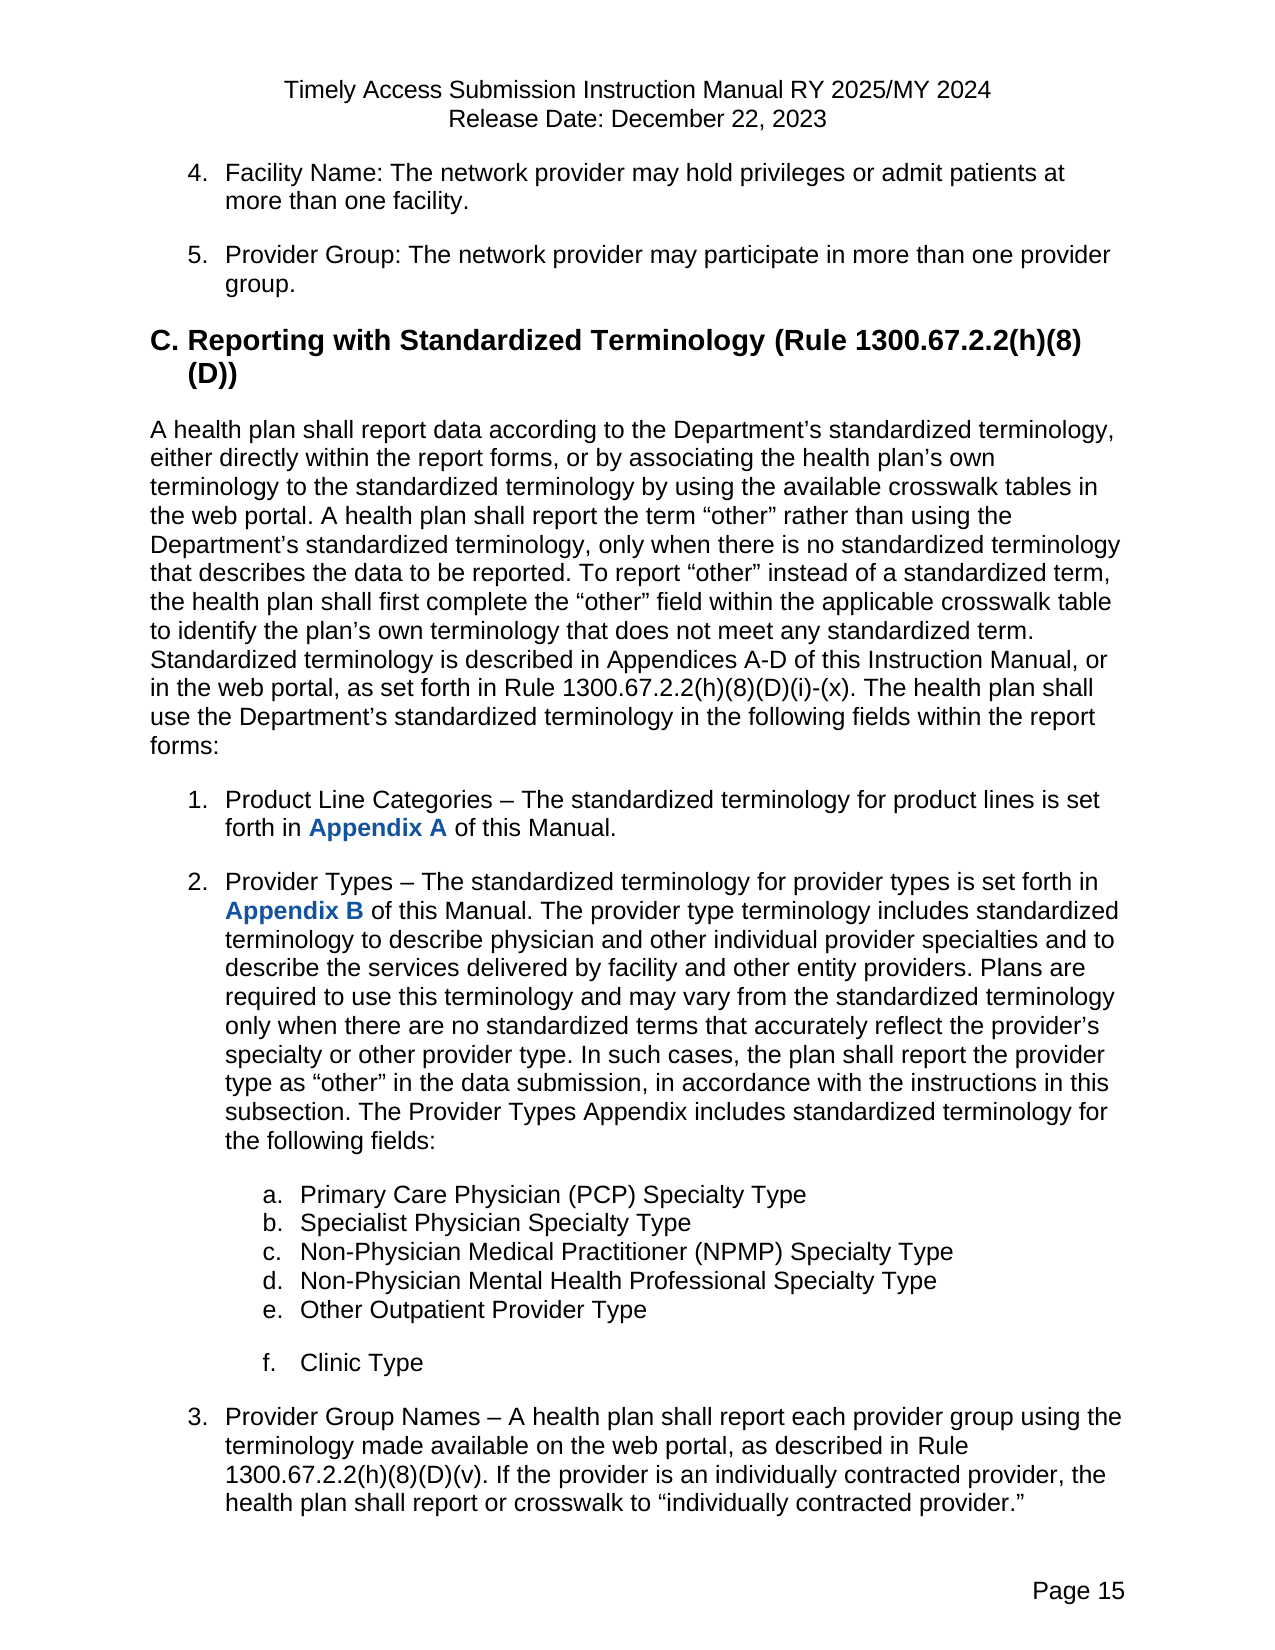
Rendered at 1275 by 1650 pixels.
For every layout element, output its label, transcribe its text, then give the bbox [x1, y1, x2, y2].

subtitle Reporting with Standardized Terminology (Rule 1300.67.2.2(h)(8)(D)) [150, 322, 1125, 389]
list Specialist Physician Specialty Type [262, 1208, 1125, 1237]
list Provider Group Names – A health plan shall report each provider group using the terminology made available on the web portal, as described in Rule 1300.67.2.2(h)(8)(D)(v). If the provider is an individually contracted provider, the health plan shall report or crosswalk to “individually contracted provider.” [187, 1402, 1125, 1517]
text A health plan shall report data according to the Department’s standardized terminology, either directly within the report forms, or by associating the health plan’s own terminology to the standardized terminology by using the available crosswalk tables in the web portal. A health plan shall report the term “other” rather than using the Department’s standardized terminology, only when there is no standardized terminology that describes the data to be reported. To report “other” instead of a standardized term, the health plan shall first complete the “other” field within the applicable crosswalk table to identify the plan’s own terminology that does not meet any standardized term. Standardized terminology is described in Appendices A-D of this Instruction Manual, or in the web portal, as set forth in Rule 1300.67.2.2(h)(8)(D)(i)-(x). The health plan shall use the Department’s standardized terminology in the following fields within the report forms: [150, 414, 1125, 759]
list Facility Name: The network provider may hold privileges or admit patients at more than one facility. [187, 157, 1125, 215]
list Product Line Categories – The standardized terminology for product lines is set forth in Appendix A of this Manual. [187, 784, 1125, 842]
list Primary Care Physician (PCP) Specialty Type [262, 1179, 1125, 1208]
list Clinic Type [262, 1348, 1125, 1377]
list Non-Physician Mental Health Professional Specialty Type [262, 1266, 1125, 1294]
list Provider Group: The network provider may participate in more than one provider group. [187, 240, 1125, 297]
list Other Outpatient Provider Type [262, 1294, 1125, 1323]
list Non-Physician Medical Practitioner (NPMP) Specialty Type [262, 1237, 1125, 1266]
list Provider Types – The standardized terminology for provider types is set forth in Appendix B of this Manual. The provider type terminology includes standardized terminology to describe physician and other individual provider specialties and to describe the services delivered by facility and other entity providers. Plans are required to use this terminology and may vary from the standardized terminology only when there are no standardized terms that accurately reflect the provider’s specialty or other provider type. In such cases, the plan shall report the provider type as “other” in the data submission, in accordance with the instructions in this subsection. The Provider Types Appendix includes standardized terminology for the following fields: [187, 867, 1125, 1154]
